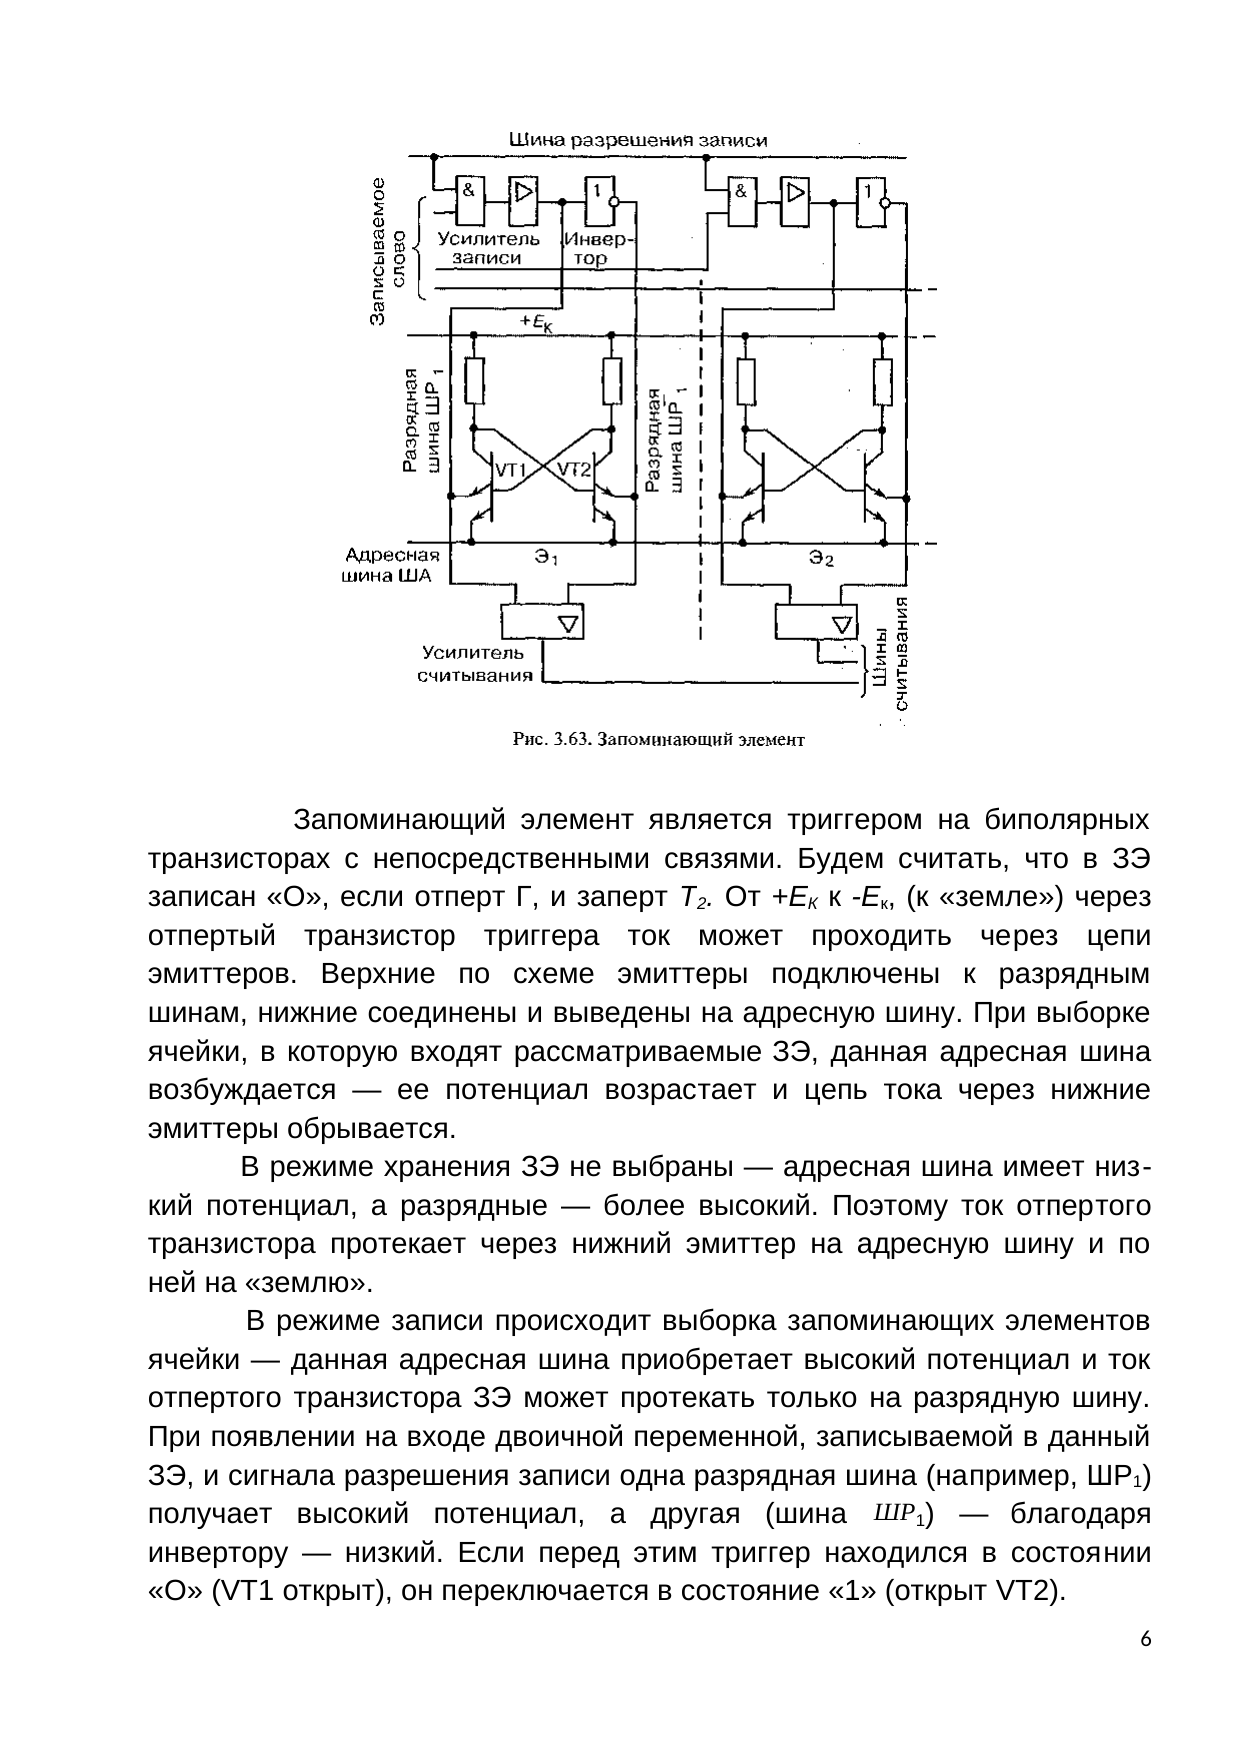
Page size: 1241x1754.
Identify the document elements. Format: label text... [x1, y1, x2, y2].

picture [342, 118, 939, 761]
text В режиме хранения ЗЭ не выбраны — адресная шина имеет низкий потенциал, а разрядные — более высокий. Поэтому ток отпертого транзистора протекает через нижний эмиттер на адресную шину и по ней на «землю». [148, 1149, 1152, 1298]
text Запоминающий элемент является триггером на биполярных транзисторах с непосредственными связями. Будем считать, что в ЗЭ записан «О», если отперт Г, и заперт Т2. От +ЕК к -Ек, (к «земле») через отпертый транзистор триггера ток может проходить через цепи эмиттеров. Верхние по схеме эмиттеры подключены к разрядным шинам, нижние соединены и выведены на адресную шину. При выборке ячейки, в которую входят рассматриваемые ЗЭ, данная адресная шина возбуждается — ее потенциал возрастает и цепь тока через нижние эмиттеры обрывается. [148, 802, 1152, 1144]
text В режиме записи происходит выборка запоминающих элементов ячейки — данная адресная шина приобретает высокий потенциал и ток отпертого транзистора ЗЭ может протекать только на разрядную шину. При появлении на входе двоичной переменной, записываемой в данный ЗЭ, и сигнала разрешения записи одна разрядная шина (например, ШР1) получает высокий потенциал, а другая (шина 1) — благодаря инвертору — низкий. Если перед этим триггер находился в состоянии «О» (VT1 открыт), он переключается в состояние «1» (открыт VT2). [148, 1303, 1152, 1607]
